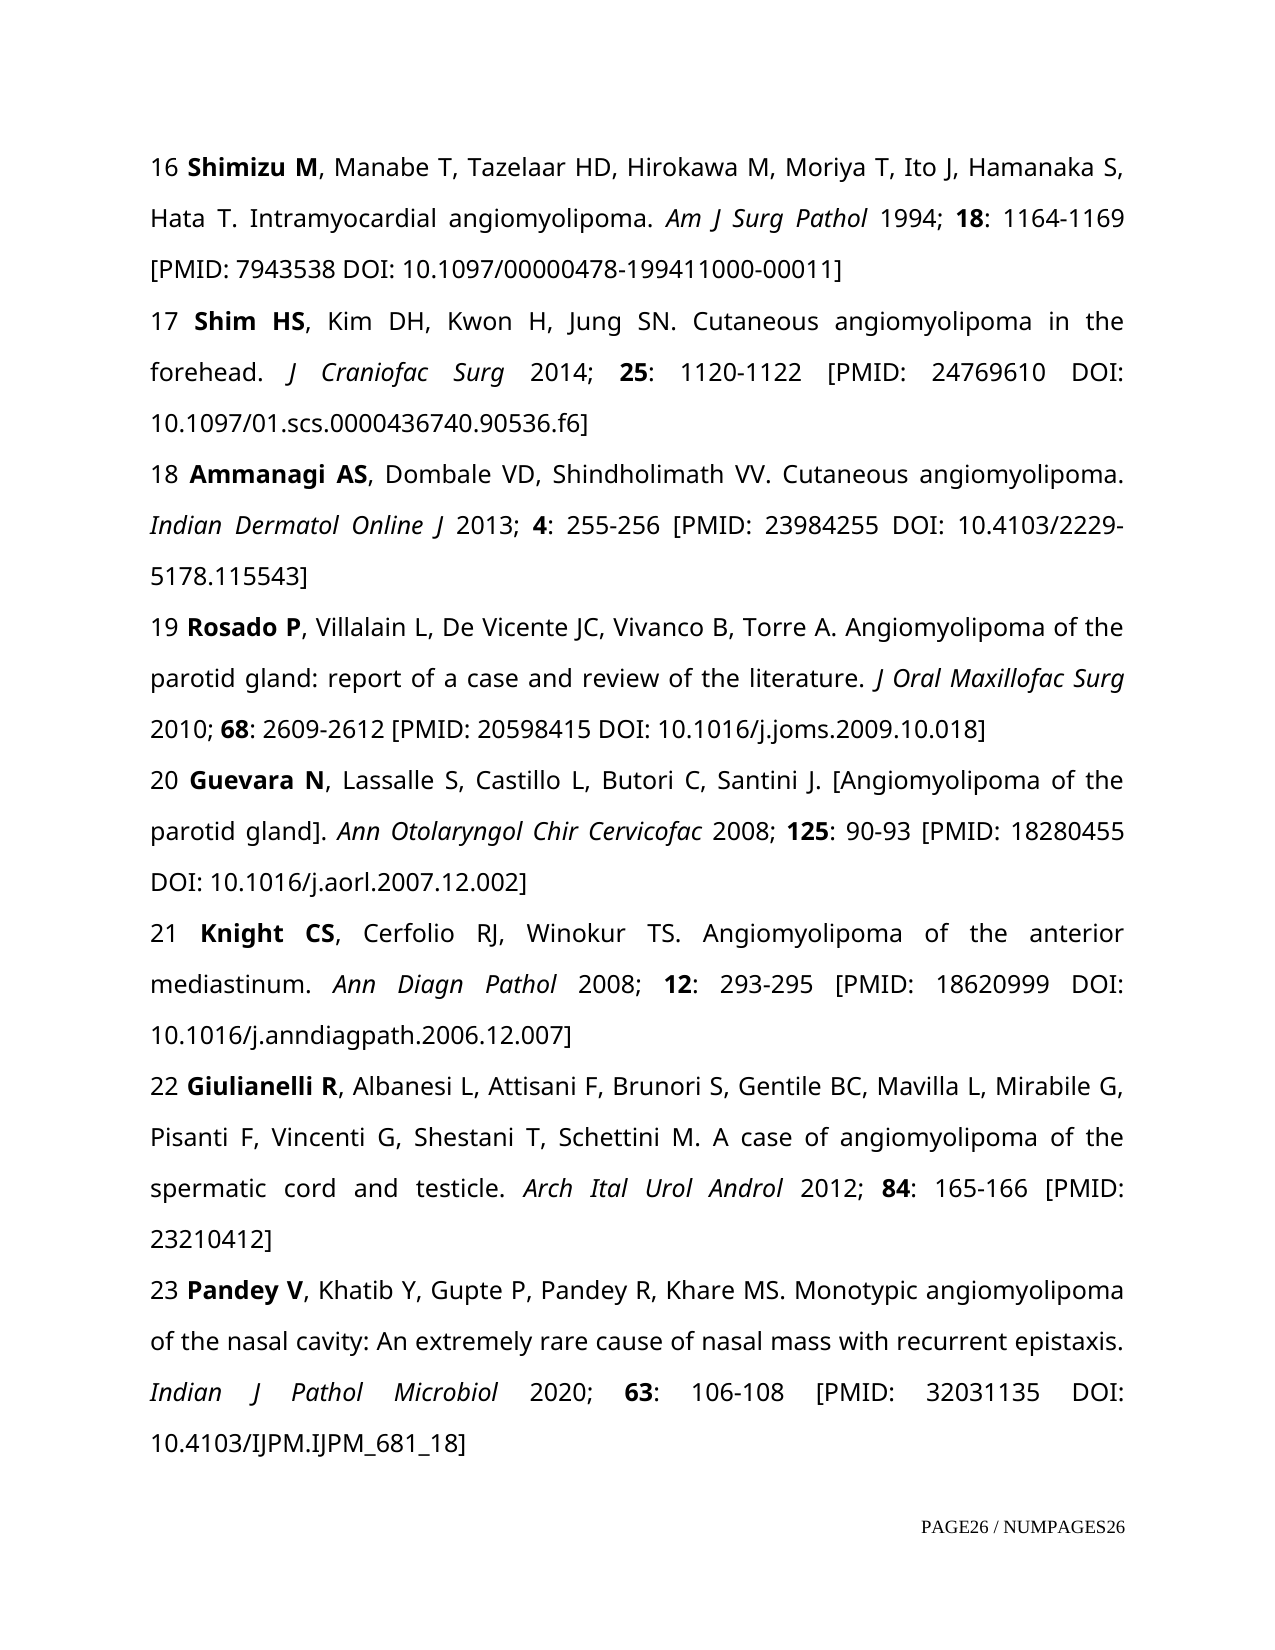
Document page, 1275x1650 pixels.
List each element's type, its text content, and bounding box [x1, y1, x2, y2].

text 23 Pandey V, Khatib Y, Gupte P, Pandey R, Khare MS. Monotypic angiomyolipoma of the nasal cavity: An extremely rare cause of nasal mass with recurrent epistaxis. Indian J Pathol Microbiol 2020; 63: 106-108 [PMID: 32031135 DOI: 10.4103/IJPM.IJPM_681_18] [150, 1273, 1125, 1460]
text 20 Guevara N, Lassalle S, Castillo L, Butori C, Santini J. [Angiomyolipoma of the parotid gland]. Ann Otolaryngol Chir Cervicofac 2008; 125: 90-93 [PMID: 18280455 DOI: 10.1016/j.aorl.2007.12.002] [150, 762, 1125, 899]
text 17 Shim HS, Kim DH, Kwon H, Jung SN. Cutaneous angiomyolipoma in the forehead. J Craniofac Surg 2014; 25: 1120-1122 [PMID: 24769610 DOI: 10.1097/01.scs.0000436740.90536.f6] [150, 303, 1125, 439]
text 16 Shimizu M, Manabe T, Tazelaar HD, Hirokawa M, Moriya T, Ito J, Hamanaka S, Hata T. Intramyocardial angiomyolipoma. Am J Surg Pathol 1994; 18: 1164-1169 [PMID: 7943538 DOI: 10.1097/00000478-199411000-00011] [150, 150, 1125, 286]
text 18 Ammanagi AS, Dombale VD, Shindholimath VV. Cutaneous angiomyolipoma. Indian Dermatol Online J 2013; 4: 255-256 [PMID: 23984255 DOI: 10.4103/2229-5178.115543] [150, 456, 1125, 592]
text 22 Giulianelli R, Albanesi L, Attisani F, Brunori S, Gentile BC, Mavilla L, Mirabile G, Pisanti F, Vincenti G, Shestani T, Schettini M. A case of angiomyolipoma of the spermatic cord and testicle. Arch Ital Urol Androl 2012; 84: 165-166 [PMID: 23210412] [150, 1069, 1125, 1256]
text 21 Knight CS, Cerfolio RJ, Winokur TS. Angiomyolipoma of the anterior mediastinum. Ann Diagn Pathol 2008; 12: 293-295 [PMID: 18620999 DOI: 10.1016/j.anndiagpath.2006.12.007] [150, 916, 1125, 1052]
text 19 Rosado P, Villalain L, De Vicente JC, Vivanco B, Torre A. Angiomyolipoma of the parotid gland: report of a case and review of the literature. J Oral Maxillofac Surg 2010; 68: 2609-2612 [PMID: 20598415 DOI: 10.1016/j.joms.2009.10.018] [150, 609, 1125, 746]
